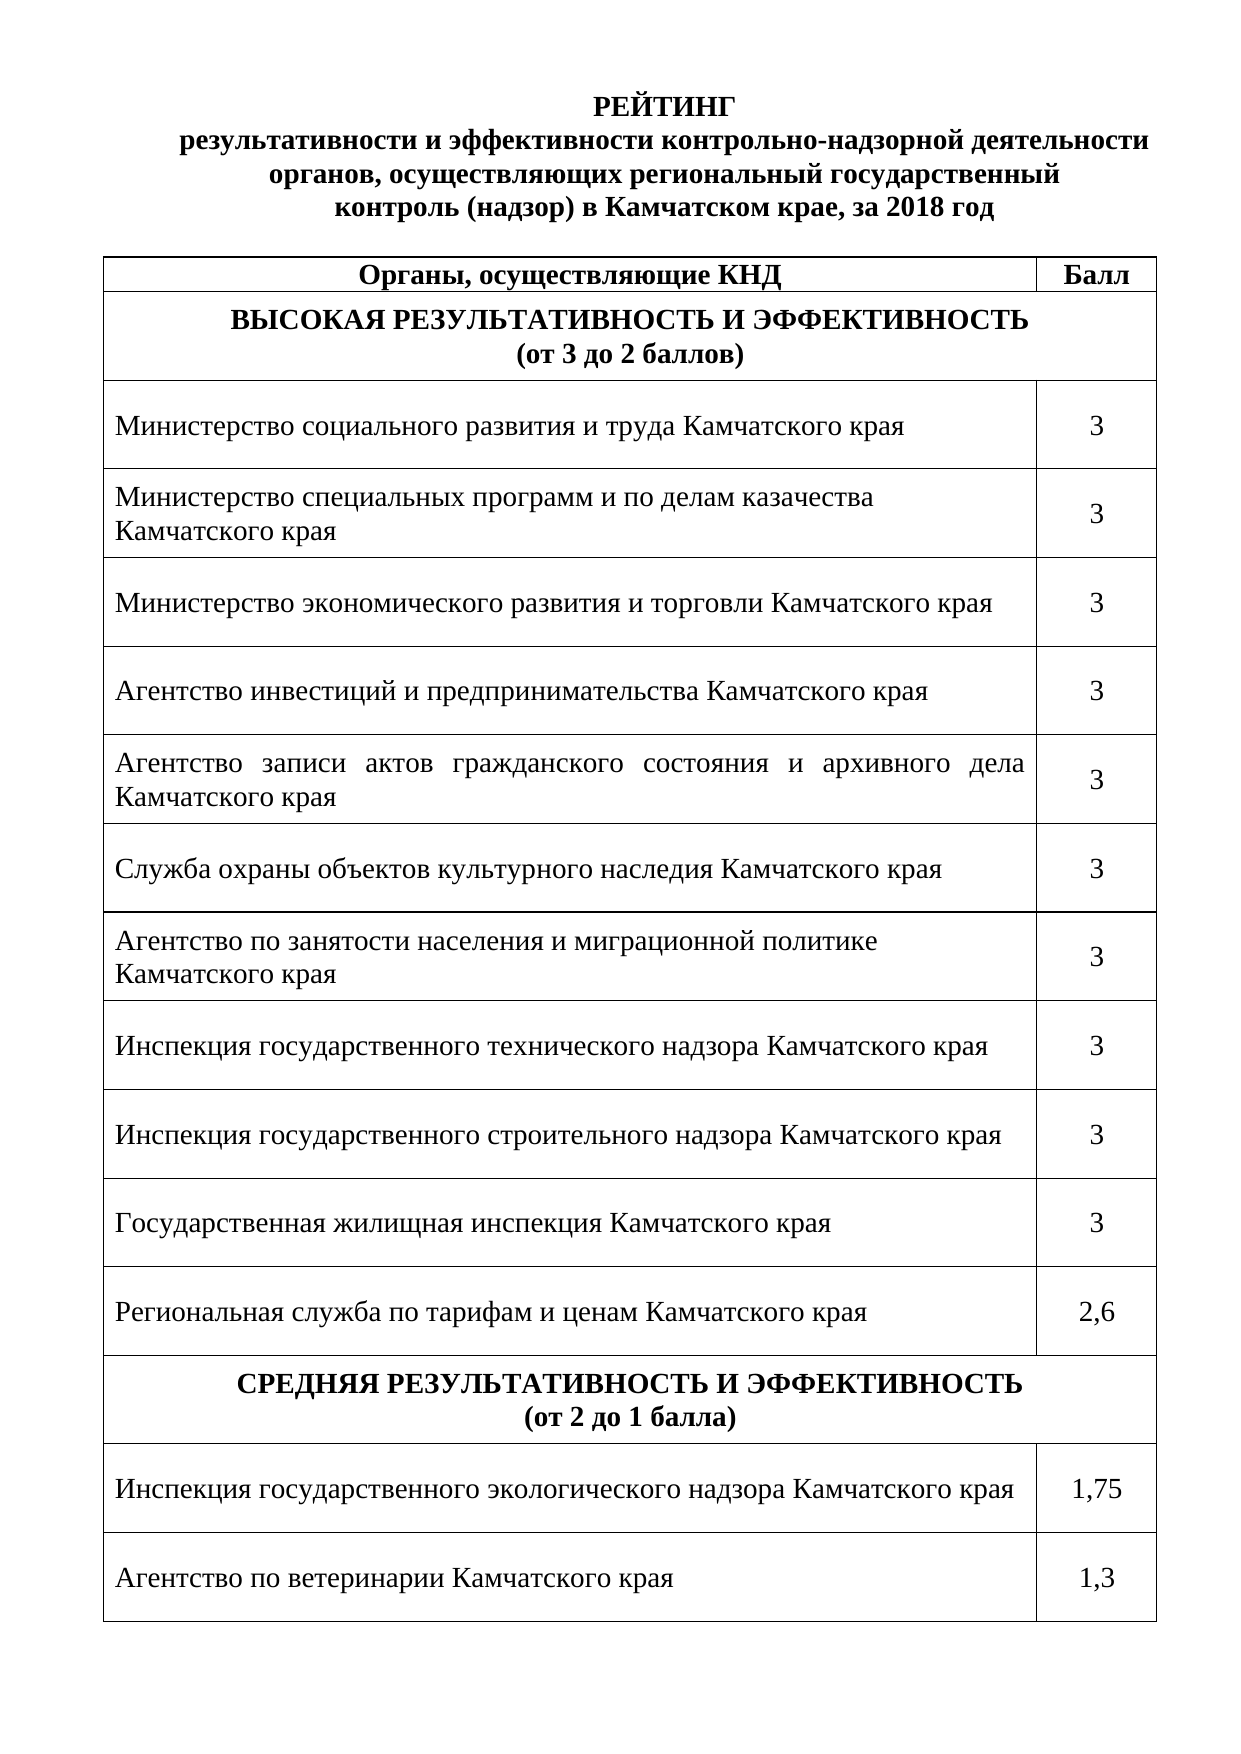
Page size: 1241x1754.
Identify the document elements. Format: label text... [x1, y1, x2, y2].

table_cell 3 [1037, 1001, 1156, 1089]
table_cell Министерство экономического развития и торговли Камчатского края [104, 558, 1036, 646]
table_cell 1,75 [1037, 1444, 1156, 1532]
table_cell Государственная жилищная инспекция Камчатского края [104, 1179, 1036, 1266]
table_cell Региональная служба по тарифам и ценам Камчатского края [104, 1267, 1036, 1355]
text результативности и эффективности контрольно-надзорной деятельности органов, осуществляющих региональный государственный [177, 122, 1152, 189]
table_cell 3 [1037, 1179, 1156, 1266]
table_cell Министерство социального развития и труда Камчатского края [104, 381, 1036, 468]
table_cell Агентство по ветеринарии Камчатского края [104, 1533, 1036, 1621]
table_cell 1,3 [1037, 1533, 1156, 1621]
table_cell 3 [1037, 381, 1156, 468]
table_cell Инспекция государственного технического надзора Камчатского края [104, 1001, 1036, 1089]
table_cell Инспекция государственного строительного надзора Камчатского края [104, 1090, 1036, 1177]
table_cell 3 [1037, 469, 1156, 557]
table_cell ВЫСОКАЯ РЕЗУЛЬТАТИВНОСТЬ И ЭФФЕКТИВНОСТЬ (от 3 до 2 баллов) [104, 292, 1156, 379]
table_cell 3 [1037, 913, 1156, 1000]
table_header Балл [1037, 258, 1156, 291]
table_cell 3 [1037, 647, 1156, 734]
table_header Органы, осуществляющие КНД [104, 258, 1036, 291]
table_cell Агентство по занятости населения и миграционной политике Камчатского края [104, 913, 1036, 1000]
table_cell 3 [1037, 558, 1156, 646]
table_cell 3 [1037, 824, 1156, 911]
table_cell 2,6 [1037, 1267, 1156, 1355]
table_cell Служба охраны объектов культурного наследия Камчатского края [104, 824, 1036, 911]
table_cell Инспекция государственного экологического надзора Камчатского края [104, 1444, 1036, 1532]
table_cell 3 [1037, 735, 1156, 823]
table_cell 3 [1037, 1090, 1156, 1177]
table_cell средняя РЕЗУЛЬТАТИВНОСТЬ И ЭФФЕКТИВНОСТЬ (от 2 до 1 балла) [104, 1356, 1156, 1443]
text рейтинг [177, 89, 1152, 122]
text контроль (надзор) в Камчатском крае, за 2018 год [177, 189, 1152, 223]
table_cell Министерство специальных программ и по делам казачества Камчатского края [104, 469, 1036, 557]
table_cell Агентство записи актов гражданского состояния и архивного дела Камчатского края [104, 735, 1036, 823]
table_cell Агентство инвестиций и предпринимательства Камчатского края [104, 647, 1036, 734]
